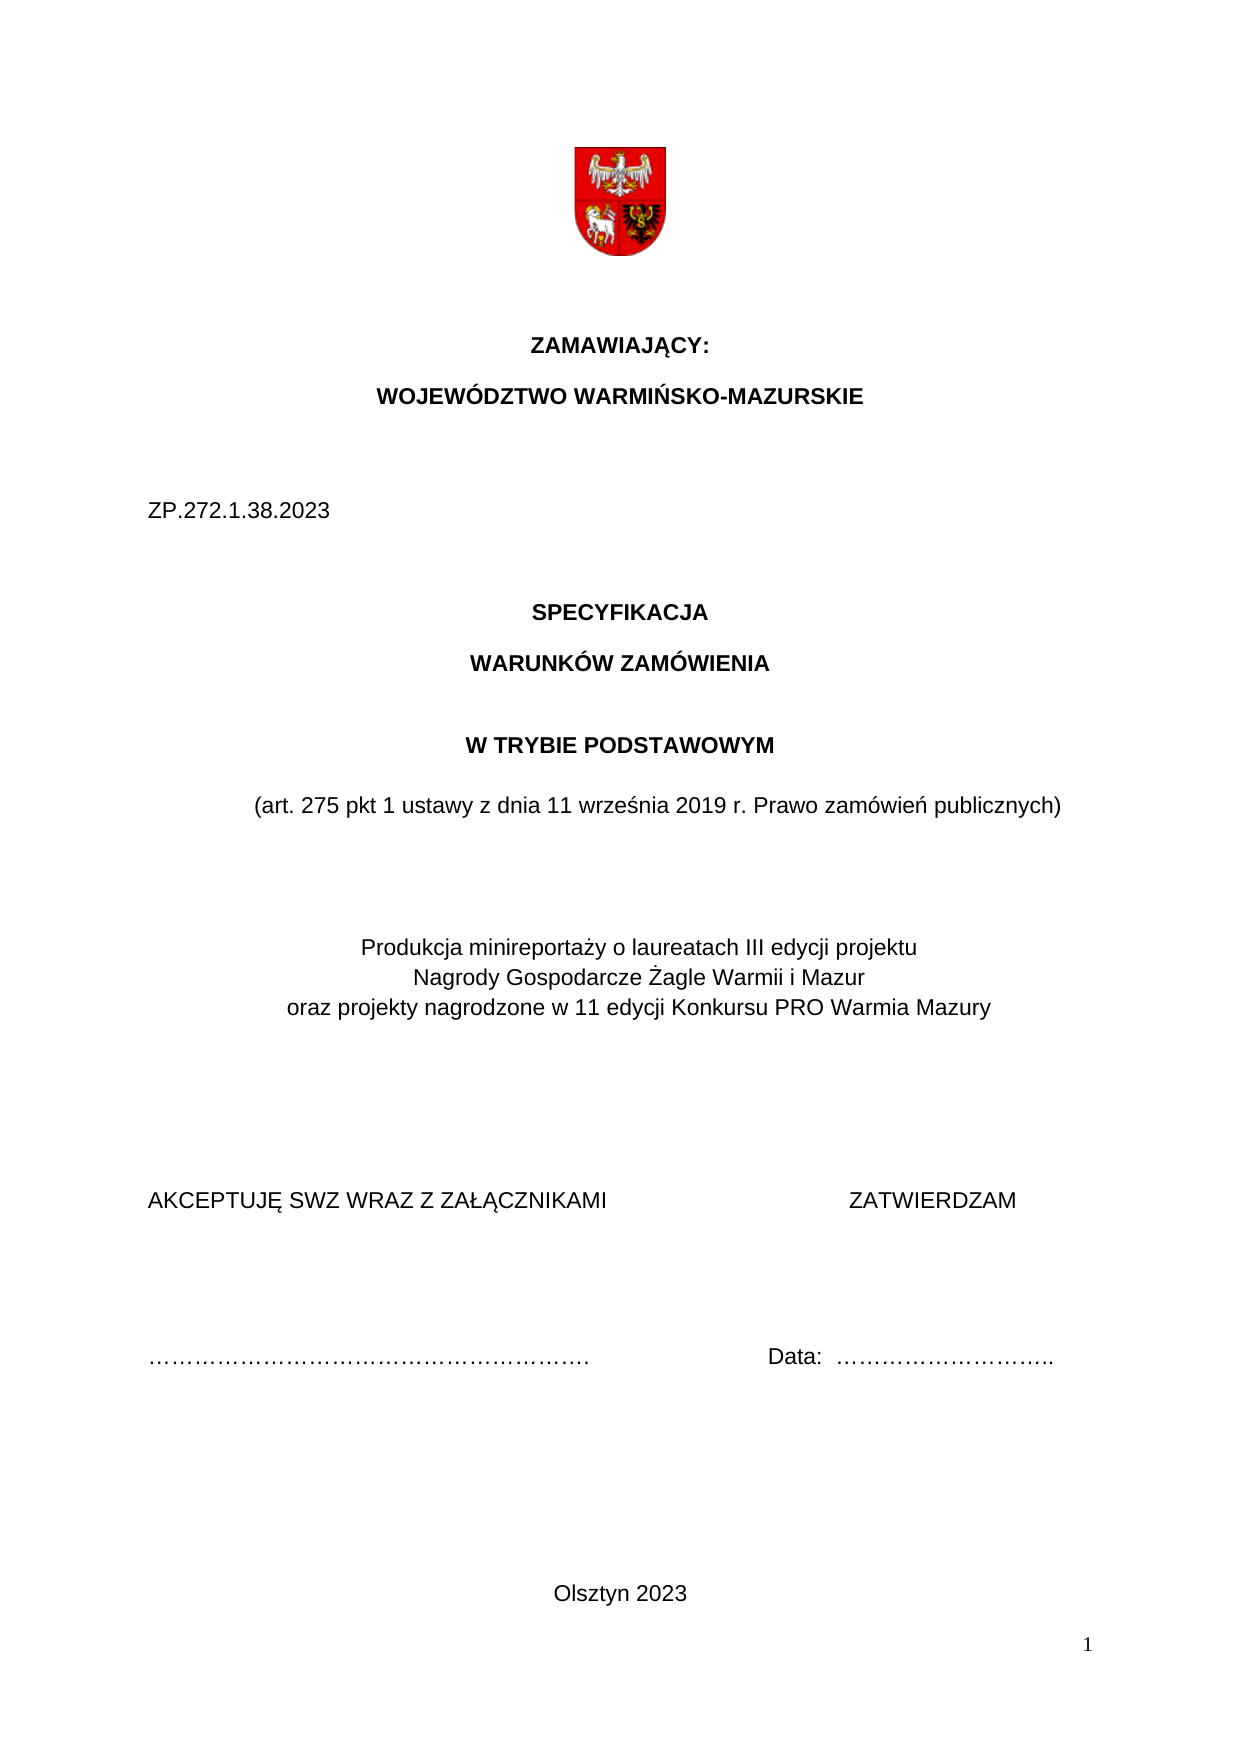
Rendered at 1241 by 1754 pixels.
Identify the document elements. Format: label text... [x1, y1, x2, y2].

text WARUNKÓW ZAMÓWIENIA [148, 650, 1093, 677]
picture [574, 147, 666, 256]
subtitle WOJEWÓDZTWO WARMIŃSKO-MAZURSKIE [148, 383, 1093, 409]
text Nagrody Gospodarcze Żagle Warmii i Mazur [185, 964, 1093, 990]
text AKCEPTUJĘ SWZ WRAZ Z ZAŁĄCZNIKAMI ZATWIERDZAM [148, 1187, 1093, 1213]
text …………………………………………………. Data: ……………………….. [148, 1343, 1093, 1369]
text Olsztyn 2023 [148, 1579, 1093, 1606]
text oraz projekty nagrodzone w 11 edycji Konkursu PRO Warmia Mazury [185, 994, 1093, 1021]
text ZAMAWIAJĄCY: [148, 332, 1093, 358]
text (art. 275 pkt 1 ustawy z dnia 11 września 2019 r. Prawo zamówień publicznych) [223, 792, 1093, 818]
text Produkcja minireportaży o laureatach III edycji projektu [185, 934, 1093, 960]
text ZP.272.1.38.2023 [148, 497, 1093, 524]
text W TRYBIE PODSTAWOWYM [148, 732, 1093, 758]
text SPECYFIKACJA [148, 599, 1093, 626]
